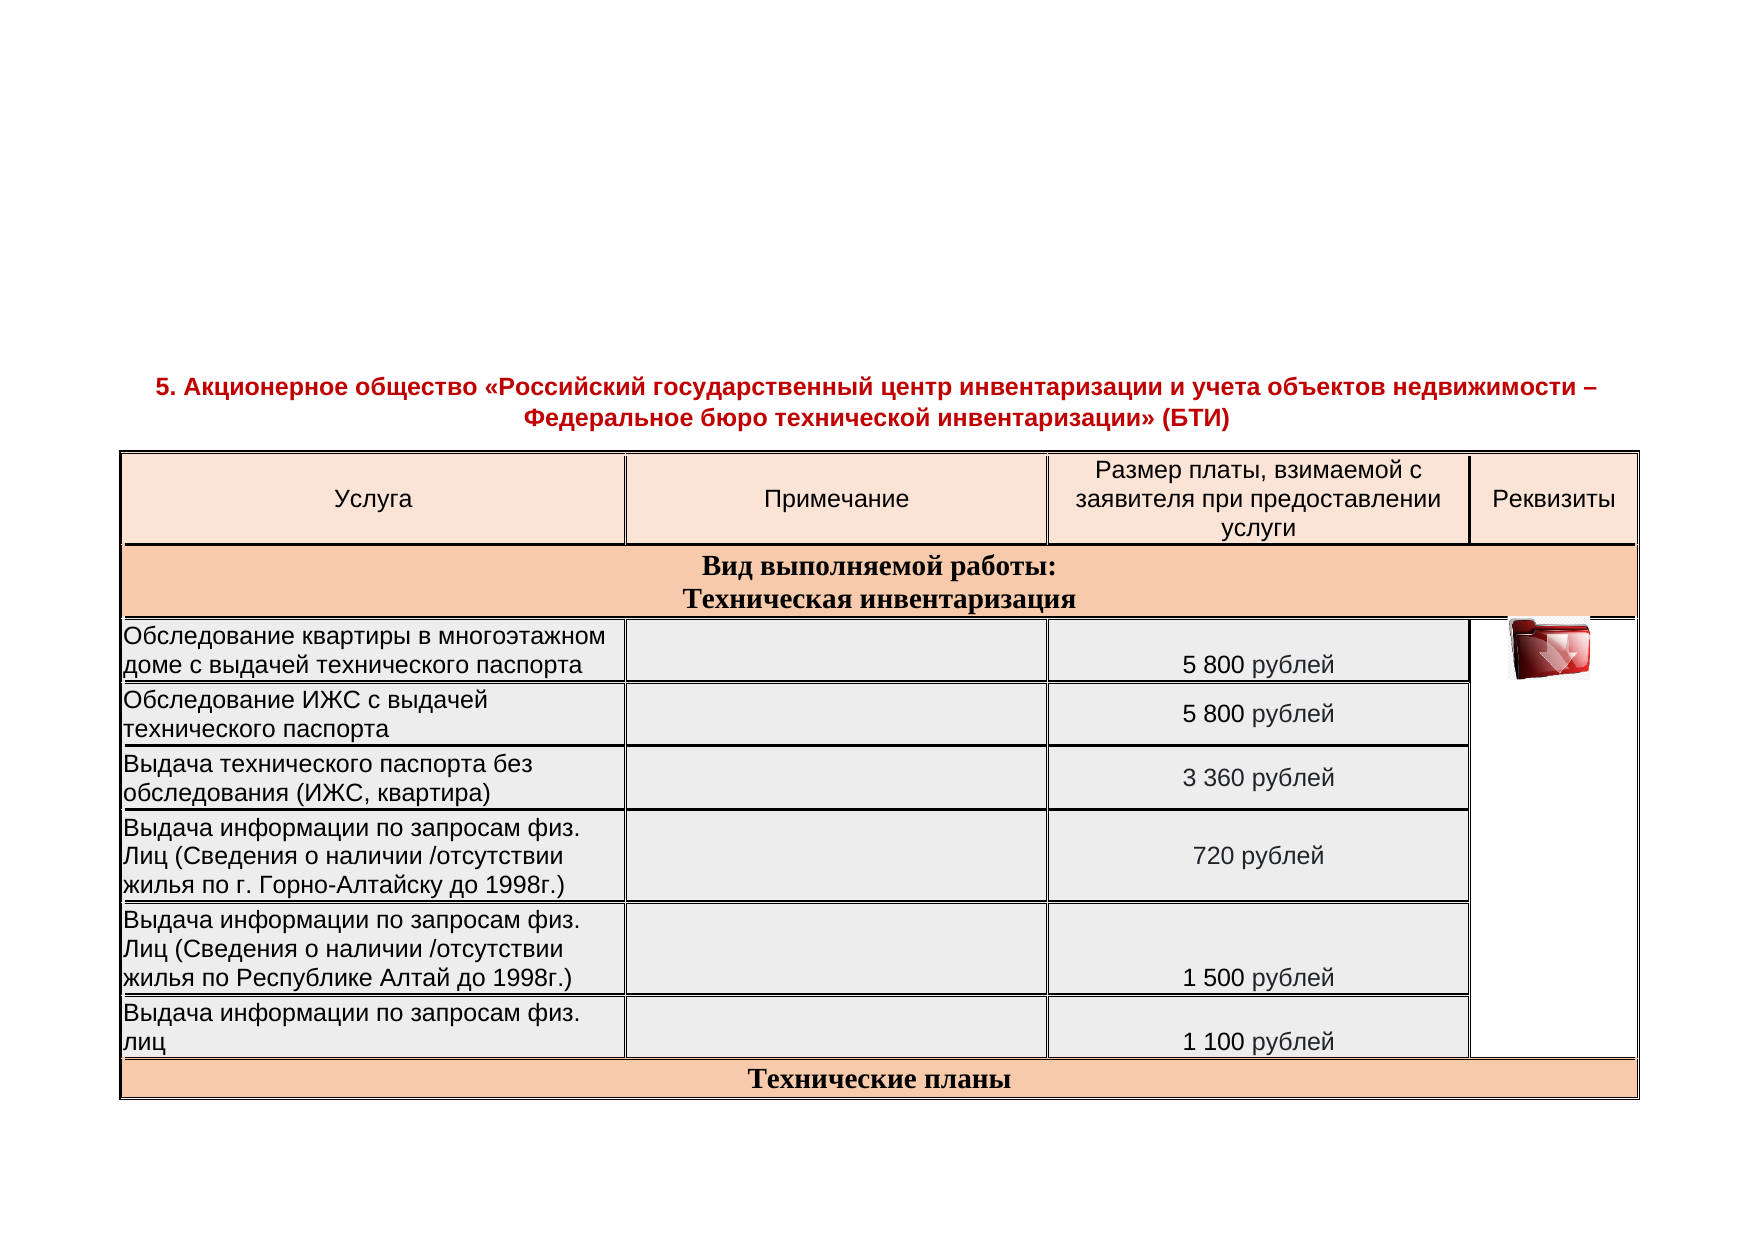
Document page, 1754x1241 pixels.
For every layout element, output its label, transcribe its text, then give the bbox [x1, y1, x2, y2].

table_cell [627, 811, 1046, 900]
table_header Реквизиты [1469, 454, 1637, 543]
table_cell 3 360 рублей [1049, 747, 1468, 808]
table_cell 5 800 рублей [1049, 684, 1468, 744]
table_cell Обследование квартиры в многоэтажном доме с выдачей технического паспорта [122, 616, 624, 680]
table_cell Технические планы [121, 1057, 1638, 1097]
table_cell [627, 684, 1046, 744]
table_cell [627, 620, 1046, 680]
table_cell [627, 997, 1046, 1057]
picture [1507, 616, 1591, 680]
table_header Услуга [122, 454, 626, 543]
table_header Примечание [626, 454, 1048, 543]
table_cell Выдача информации по запросам физ. лиц [122, 993, 624, 1057]
table_cell [1471, 616, 1637, 1057]
table_cell 5 800 рублей [1049, 620, 1468, 680]
table_cell 720 рублей [1049, 811, 1468, 900]
table_cell 1 100 рублей [1049, 997, 1468, 1057]
table_cell Выдача технического паспорта без обследования (ИЖС, квартира) [122, 744, 624, 808]
table_cell Выдача информации по запросам физ. Лиц (Сведения о наличии /отсутствии жилья по Республике Алтай до 1998г.) [122, 900, 624, 993]
text 5. Акционерное общество «Российский государственный центр инвентаризации и учета объектов недвижимости – Федеральное бюро технической инвентаризации» (БТИ) [118, 371, 1636, 431]
table_cell Вид выполняемой работы: Техническая инвентаризация [121, 543, 1638, 616]
table_cell 1 500 рублей [1049, 904, 1468, 993]
table_cell Выдача информации по запросам физ. Лиц (Сведения о наличии /отсутствии жилья по г. Горно-Алтайску до 1998г.) [121, 808, 624, 900]
table_cell [627, 904, 1046, 993]
table_cell Обследование ИЖС с выдачей технического паспорта [122, 680, 624, 744]
table_header Размер платы, взимаемой с заявителя при предоставлении услуги [1048, 454, 1469, 543]
table_cell [627, 747, 1046, 808]
